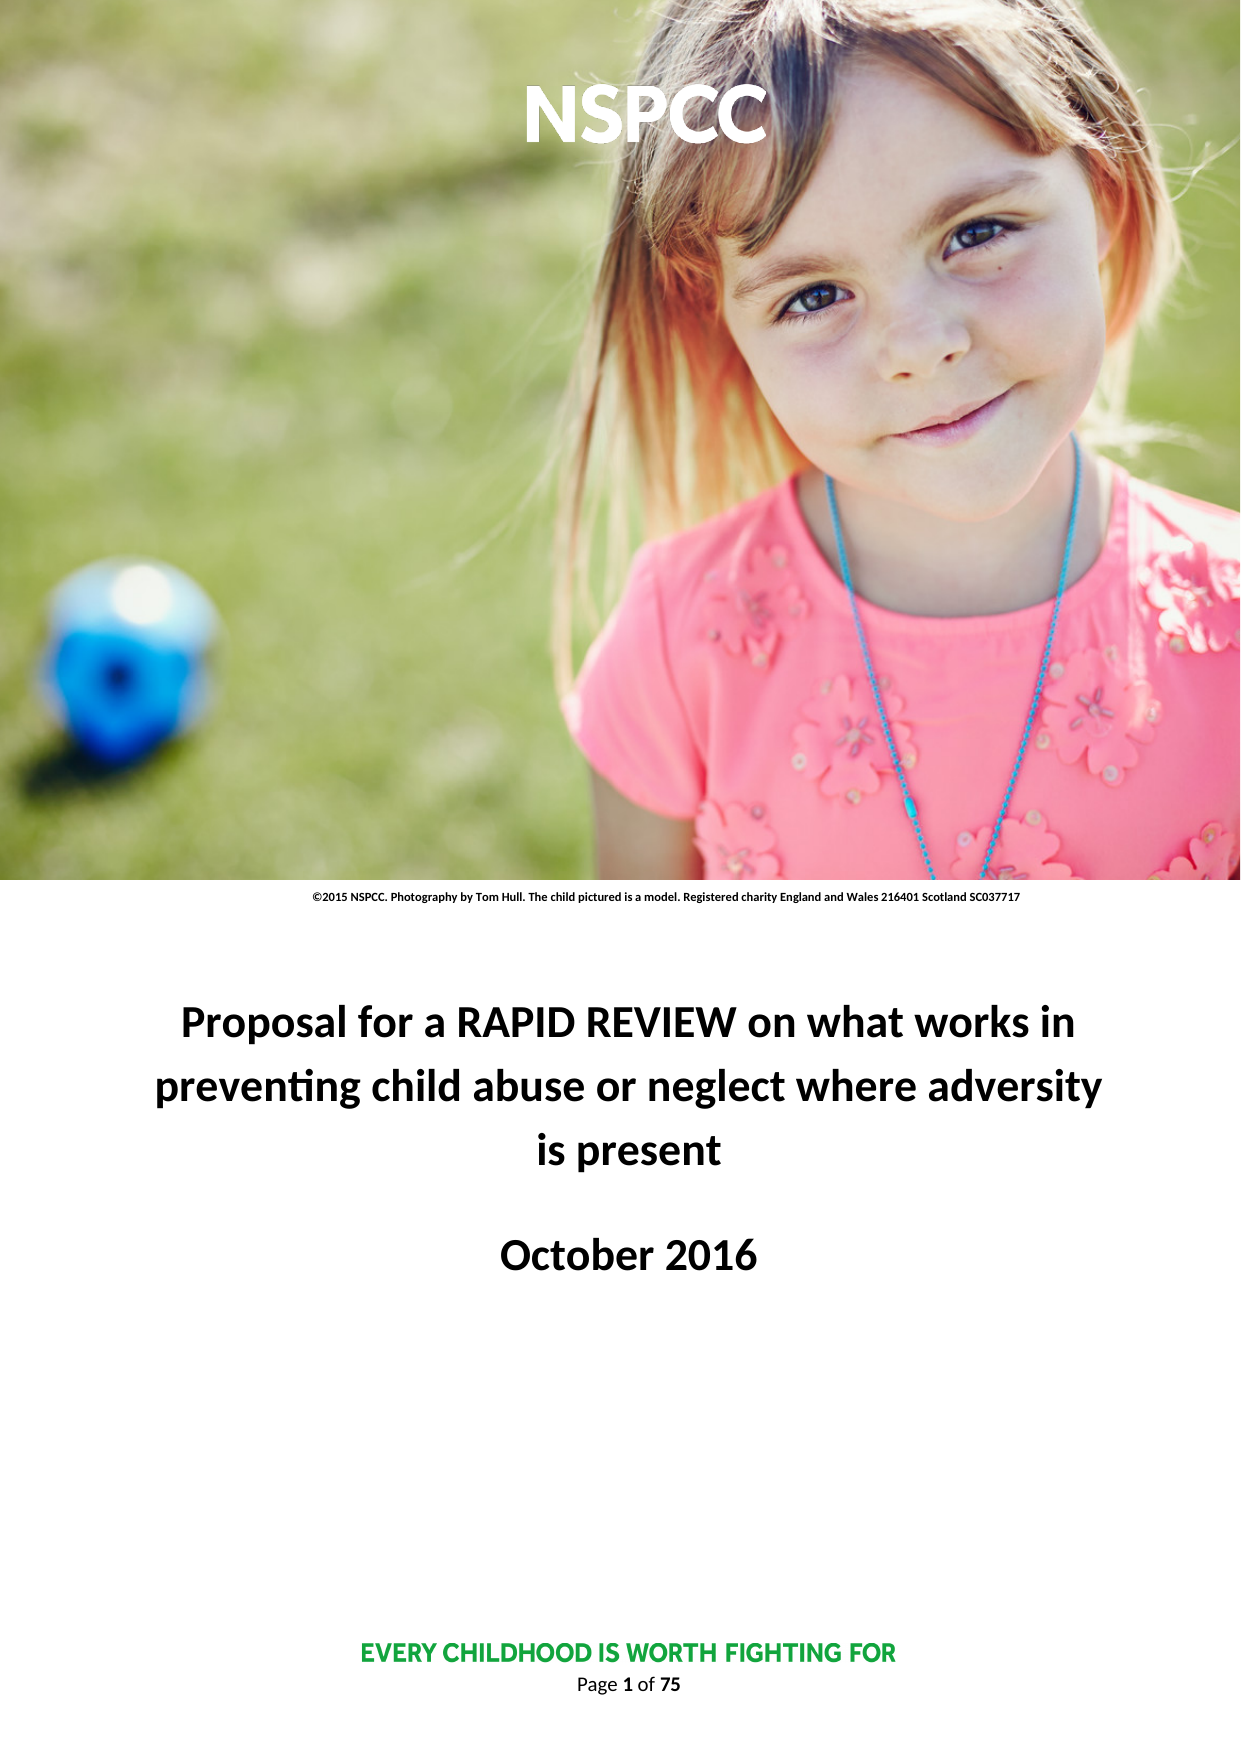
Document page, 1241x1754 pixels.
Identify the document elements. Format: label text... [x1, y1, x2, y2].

text ©2015 NSPCC. Photography by Tom Hull. The child pictured is a model. Registered charity England and Wales 216401 Scotland SC037717 [150, 889, 1107, 904]
text Proposal for a RAPID REVIEW on what works in preventing child abuse or neglect where adversity is present [150, 992, 1107, 1177]
picture [361, 1643, 896, 1663]
picture [0, 0, 1241, 880]
text October 2016 [150, 1226, 1107, 1282]
